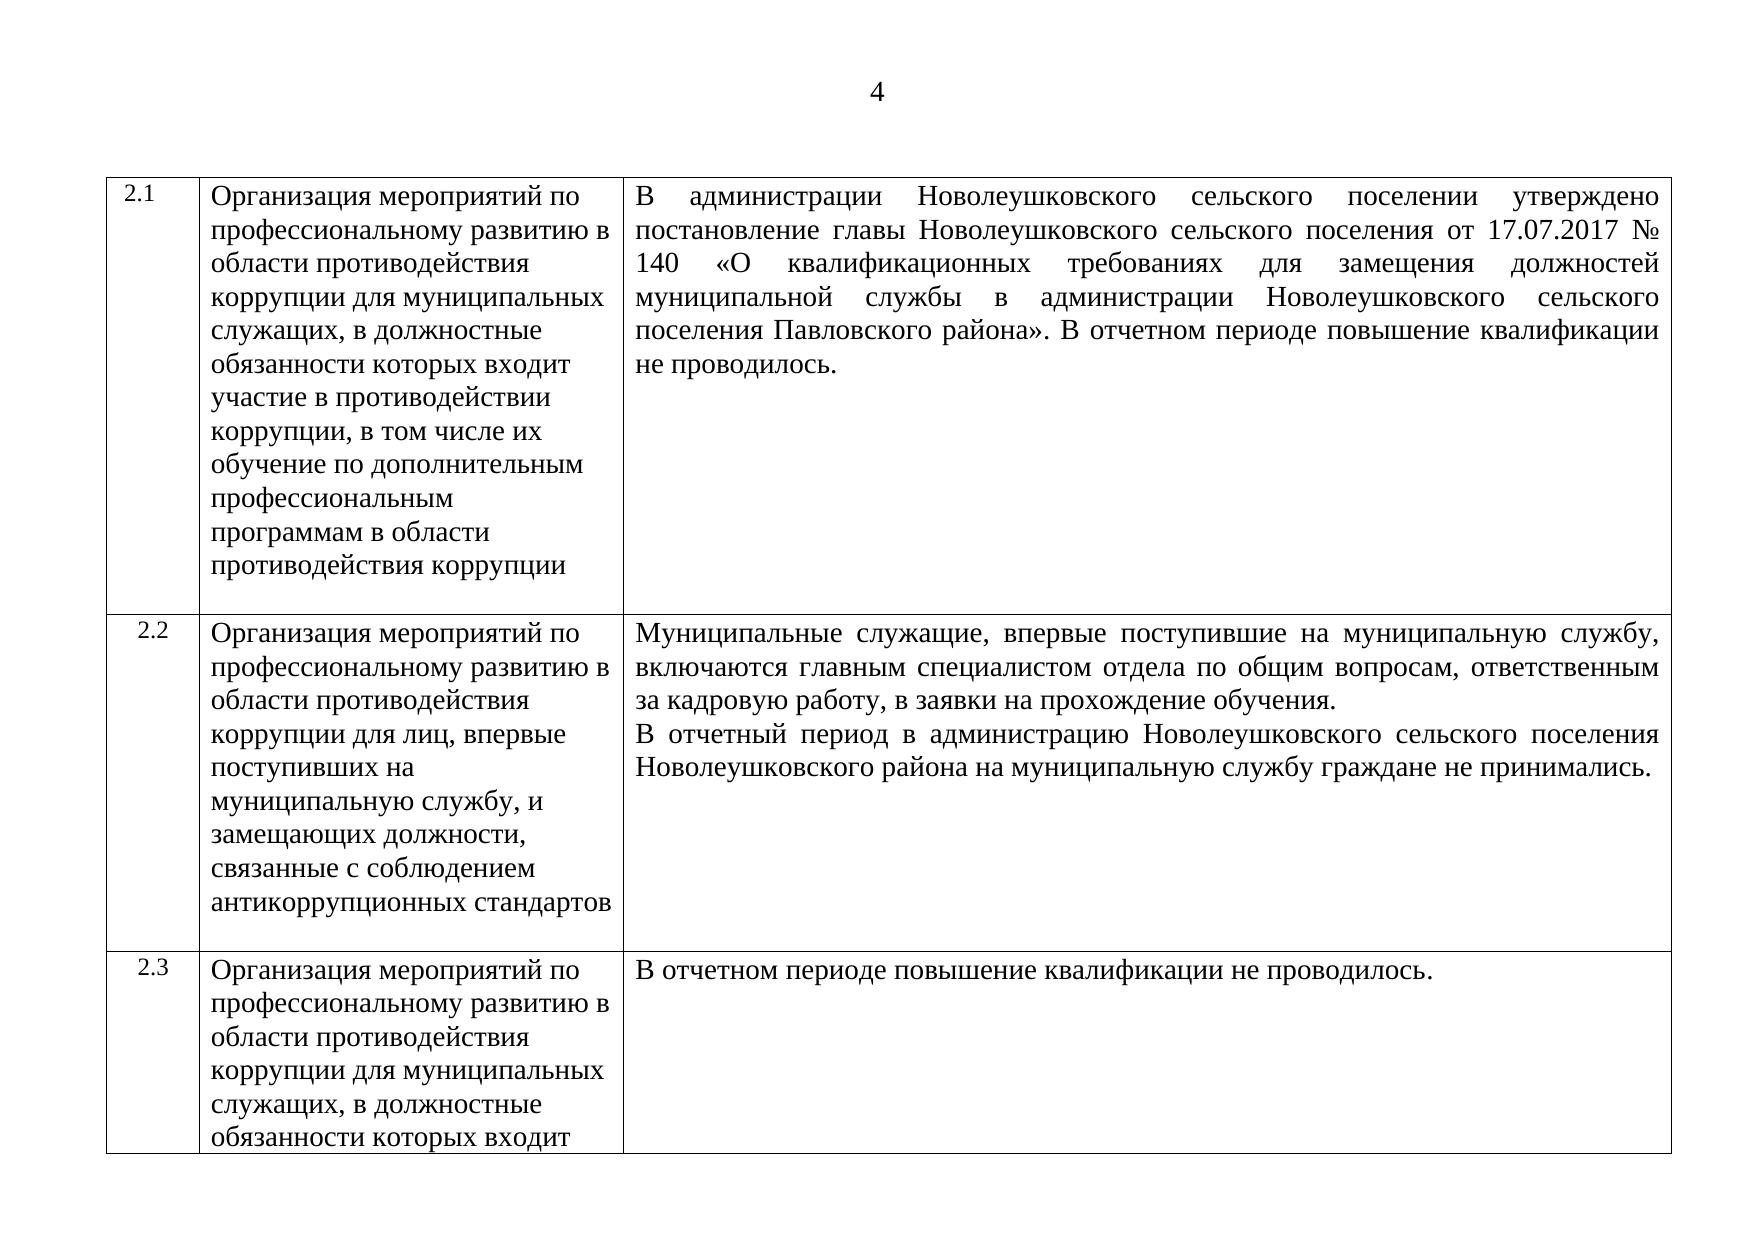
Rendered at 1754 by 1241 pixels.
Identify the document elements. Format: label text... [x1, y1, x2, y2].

table_cell Организация мероприятий по профессиональному развитию в области противодействия коррупции для муниципальных служащих, в должностные обязанности которых входит участие в противодействии коррупции, в том числе их обучение по дополнительным профессиональным программам в области противодействия коррупции [200, 178, 623, 614]
table_cell 2.3 [107, 952, 199, 1153]
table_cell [624, 952, 1671, 1153]
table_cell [200, 952, 623, 1153]
table_cell 2.2 [107, 615, 199, 951]
table_cell Организация мероприятий по профессиональному развитию в области противодействия коррупции для лиц, впервые поступивших на муниципальную службу, и замещающих должности, связанные с соблюдением антикоррупционных стандартов [200, 615, 623, 951]
table_cell В администрации Новолеушковского сельского поселении утверждено постановление главы Новолеушковского сельского поселения от 17.07.2017 № 140 «О квалификационных требованиях для замещения должностей муниципальной службы в администрации Новолеушковского сельского поселения Павловского района». В отчетном периоде повышение квалификации не проводилось. [624, 178, 1671, 614]
table_cell Муниципальные служащие, впервые поступившие на муниципальную службу, включаются главным специалистом отдела по общим вопросам, ответственным за кадровую работу, в заявки на прохождение обучения. В отчетный период в администрацию Новолеушковского сельского поселения Новолеушковского района на муниципальную службу граждане не принимались. [624, 615, 1671, 951]
table_cell 2.1 [107, 178, 199, 614]
